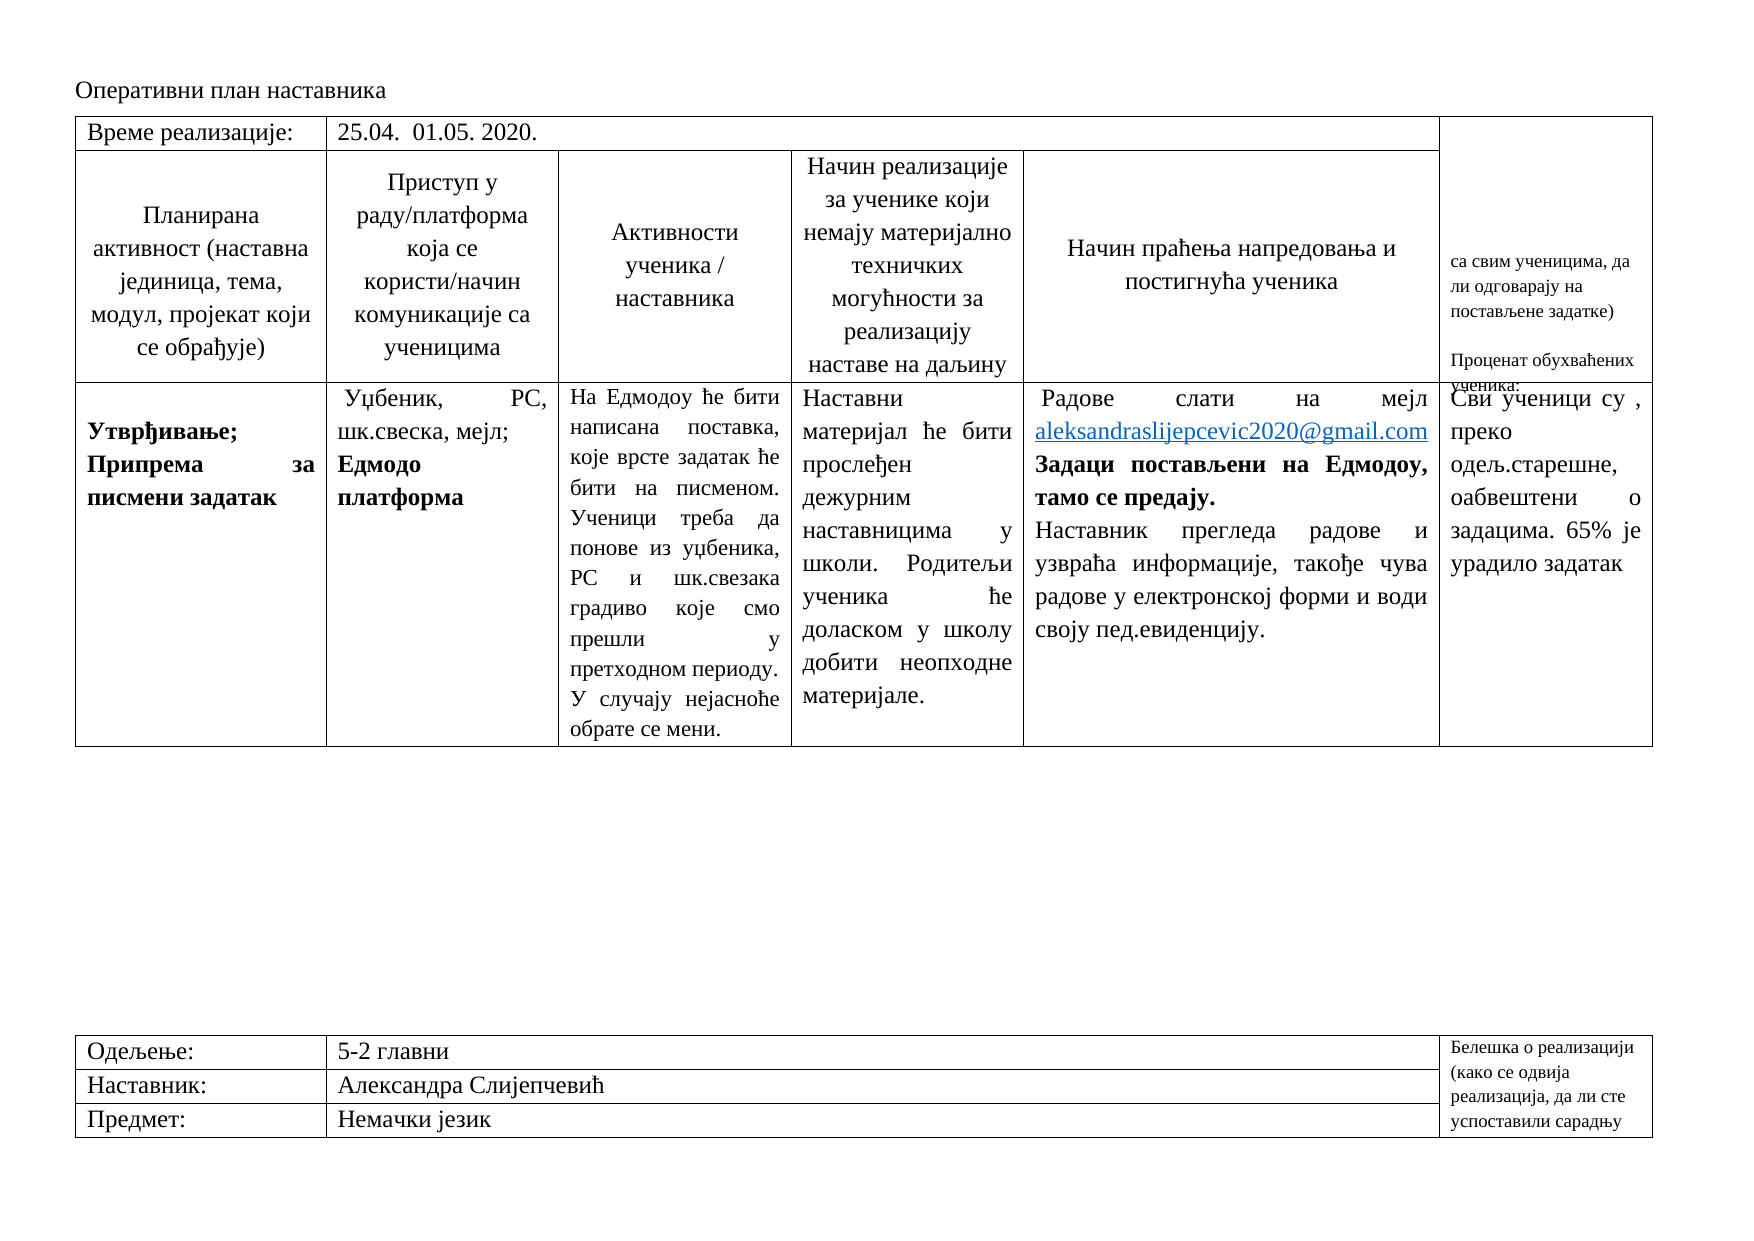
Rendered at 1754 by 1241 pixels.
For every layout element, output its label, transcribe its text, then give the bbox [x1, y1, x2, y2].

table_cell 25.04. 01.05. 2020. [327, 117, 1439, 150]
table_cell Александра Слијепчевић [327, 1070, 1439, 1103]
table_cell Наставник: [76, 1070, 326, 1103]
table_cell Утврђивање; Припрема за писмени задатак [76, 383, 326, 746]
table_cell Приступ у раду/платформа која се користи/начин комуникације са ученицима [327, 151, 558, 382]
table_cell Сви ученици су , преко одељ.старешне, оабвештени о задацима. 65% је урадило задатак [1440, 383, 1652, 746]
table_cell Радове слати на мејл aleksandraslijepcevic2020@gmail.com Задаци постављени на Едмодоу, тамо се предају. Наставник прегледа радове и узвраћа информације, такође чува радове у електронској форми и води своју пед.евиденцију. [1024, 383, 1439, 746]
table_header Одељење: [76, 1036, 326, 1069]
table_header Белешка о реализацији (како се одвија реализација, да ли сте успоставили сарадњу са свим ученицима, да ли одговарају на постављене задатке) Проценат обухваћених ученика: *Попуњава се по истеку наставне седмице [1440, 1036, 1652, 1137]
table_cell Планирана активност (наставна јединица, тема, модул, пројекат који се обрађује) [76, 151, 326, 382]
table_cell Време реализације: [76, 117, 326, 150]
table_cell Активности ученика / наставника [559, 151, 791, 382]
table_cell Предмет: [76, 1104, 326, 1137]
table_cell Начин реализације за ученике који немају материјално техничких могућности за реализацију наставе на даљину [792, 151, 1023, 382]
table_cell Уџбеник, РС, шк.свеска, мејл; Едмодо платформа [327, 383, 558, 746]
table_cell Немачки језик [327, 1104, 1439, 1137]
table_header 5-2 главни [327, 1036, 1439, 1069]
table_cell Наставни материјал ће бити прослеђен дежурним наставницима у школи. Родитељи ученика ће доласком у школу добити неопходне материјале. [792, 383, 1023, 746]
table_cell На Едмодоу ће бити написана поставка, које врсте задатак ће бити на писменом. Ученици треба да понове из уџбеника, РС и шк.свезака градиво које смо прешли у претходном периоду. У случају нејасноће обрате се мени. [559, 383, 791, 746]
table_cell Начин праћења напредовања и постигнућа ученика [1024, 151, 1439, 382]
